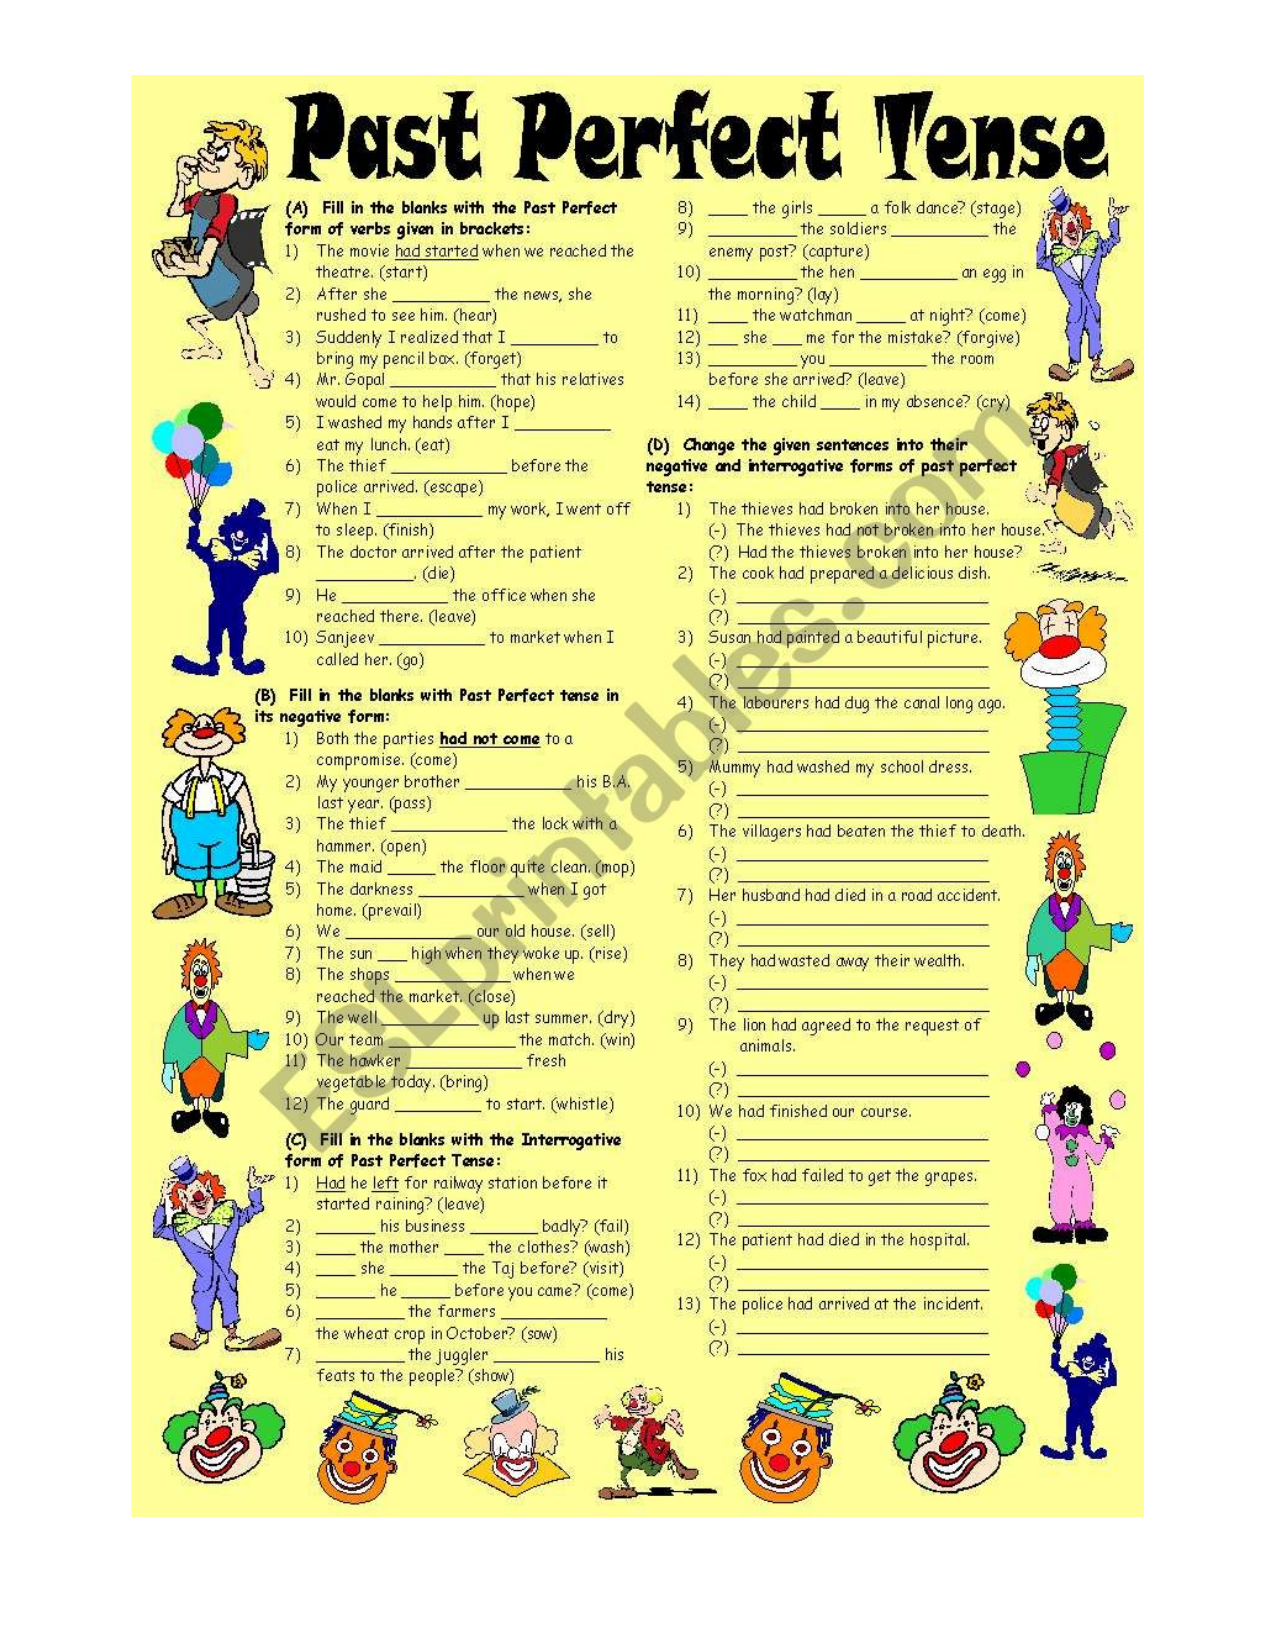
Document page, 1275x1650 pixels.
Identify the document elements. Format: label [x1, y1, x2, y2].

picture [131, 75, 1144, 1517]
